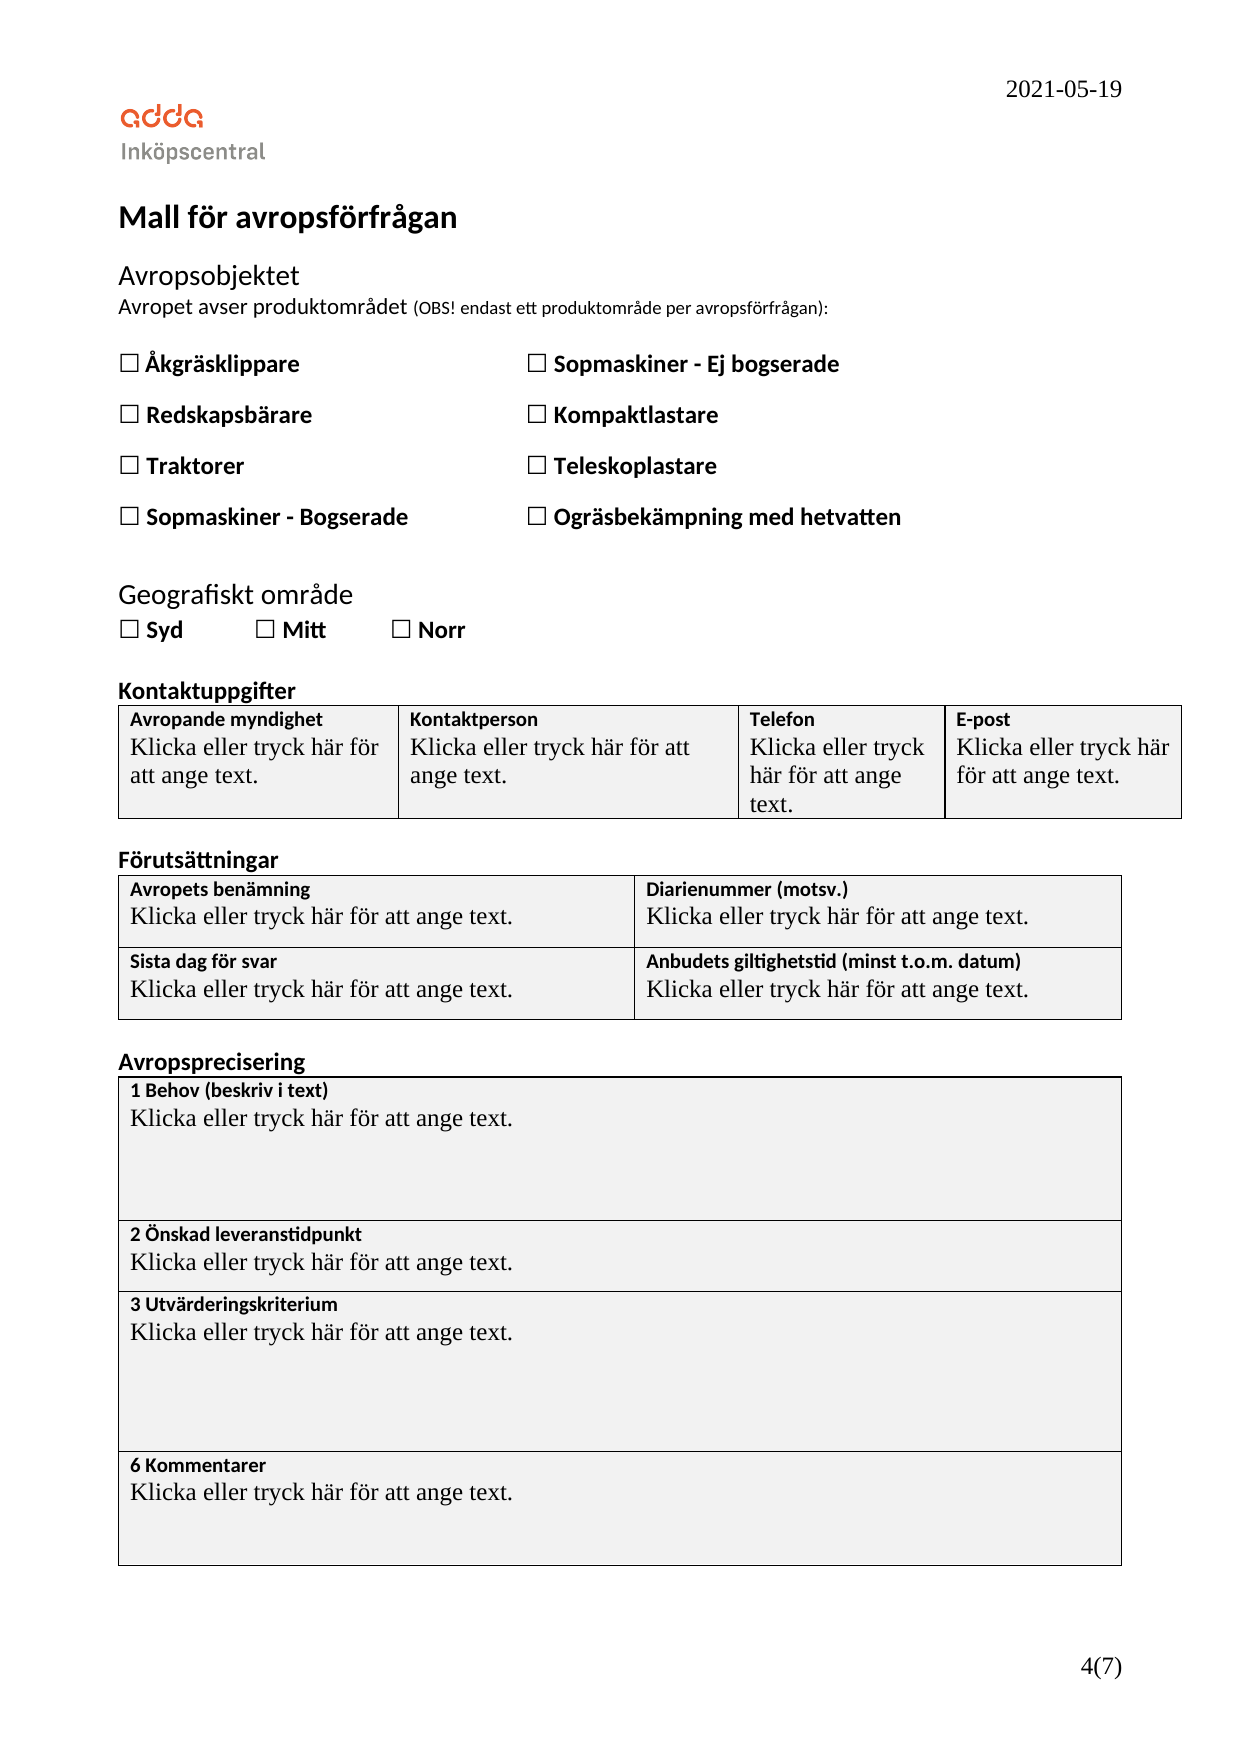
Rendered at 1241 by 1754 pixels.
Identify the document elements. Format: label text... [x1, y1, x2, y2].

table_cell 2 Önskad leveranstidpunkt [119, 1221, 1121, 1291]
table_header Avropets benämning [119, 876, 634, 947]
text Förutsättningar [118, 844, 1122, 875]
text Avropet avser produktområdet (OBS! endast ett produktområde per avropsförfrågan): [118, 292, 1122, 320]
text Avropsprecisering [118, 1046, 1122, 1076]
table_header Telefon [739, 706, 944, 818]
table_header Kontaktperson [399, 706, 738, 818]
text Traktorer Teleskoplastare [118, 448, 1122, 482]
text Kontaktuppgifter [118, 675, 1122, 705]
picture [118, 102, 267, 167]
table_header 1 Behov (beskriv i text) [119, 1078, 1121, 1220]
text Sopmaskiner - Bogserade Ogräsbekämpning med hetvatten [118, 499, 1122, 533]
text Mall för avropsförfrågan [118, 196, 1122, 236]
table_cell Sista dag för svar [119, 948, 634, 1019]
text Syd Mitt Norr [118, 612, 1122, 646]
table_header Avropande myndighet [119, 706, 398, 818]
text Åkgräsklippare Sopmaskiner - Ej bogserade [118, 346, 1122, 380]
table_cell 6 Kommentarer [119, 1452, 1121, 1564]
table_cell 3 Utvärderingskriterium [119, 1292, 1121, 1451]
table_cell Anbudets giltighetstid (minst t.o.m. datum) [635, 948, 1121, 1019]
text Avropsobjektet [118, 257, 1122, 292]
table_header E-post [946, 706, 1181, 818]
text Redskapsbärare Kompaktlastare [118, 397, 1122, 431]
table_header Diarienummer (motsv.) [635, 876, 1121, 947]
text Geografiskt område [118, 576, 1122, 612]
